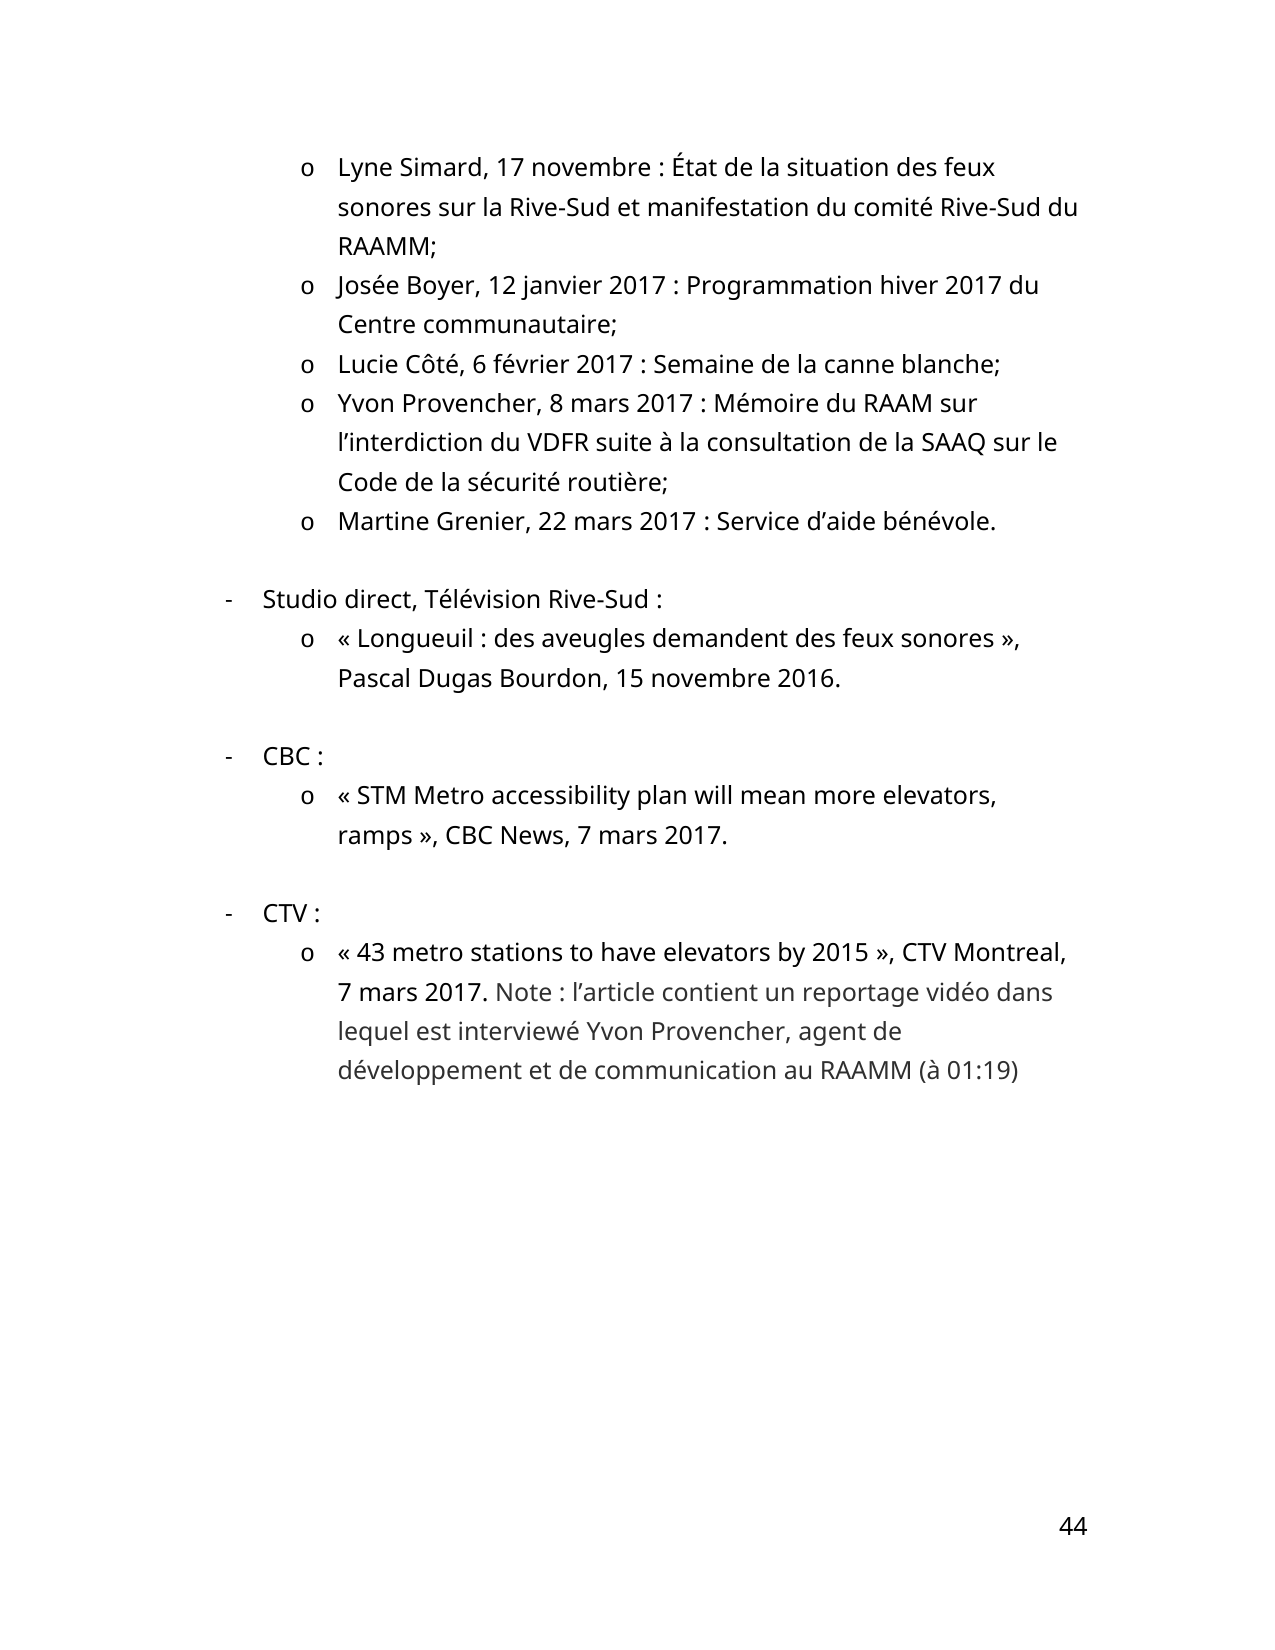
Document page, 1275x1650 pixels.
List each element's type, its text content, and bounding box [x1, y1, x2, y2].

list Studio direct, Télévision Rive-Sud : [225, 582, 1087, 616]
list Yvon Provencher, 8 mars 2017 : Mémoire du RAAM sur l’interdiction du VDFR suite à la consultation de la SAAQ sur le Code de la sécurité routière; [300, 386, 1087, 498]
list Josée Boyer, 12 janvier 2017 : Programmation hiver 2017 du Centre communautaire; [300, 268, 1087, 341]
list Lucie Côté, 6 février 2017 : Semaine de la canne blanche; [300, 346, 1087, 381]
list « STM Metro accessibility plan will mean more elevators, ramps », CBC News, 7 mars 2017. [300, 778, 1087, 851]
list « Longueuil : des aveugles demandent des feux sonores », Pascal Dugas Bourdon, 15 novembre 2016. [300, 621, 1087, 694]
list CBC : [225, 739, 1087, 773]
list « 43 metro stations to have elevators by 2015 », CTV Montreal, 7 mars 2017. Note : l’article contient un reportage vidéo dans lequel est interviewé Yvon Provencher, agent de développement et de communication au RAAMM (à 01:19) [300, 935, 1087, 1087]
list CTV : [225, 896, 1087, 930]
list Martine Grenier, 22 mars 2017 : Service d’aide bénévole. [300, 503, 1087, 538]
list Lyne Simard, 17 novembre : État de la situation des feux sonores sur la Rive-Sud et manifestation du comité Rive-Sud du RAAMM; [300, 150, 1087, 263]
